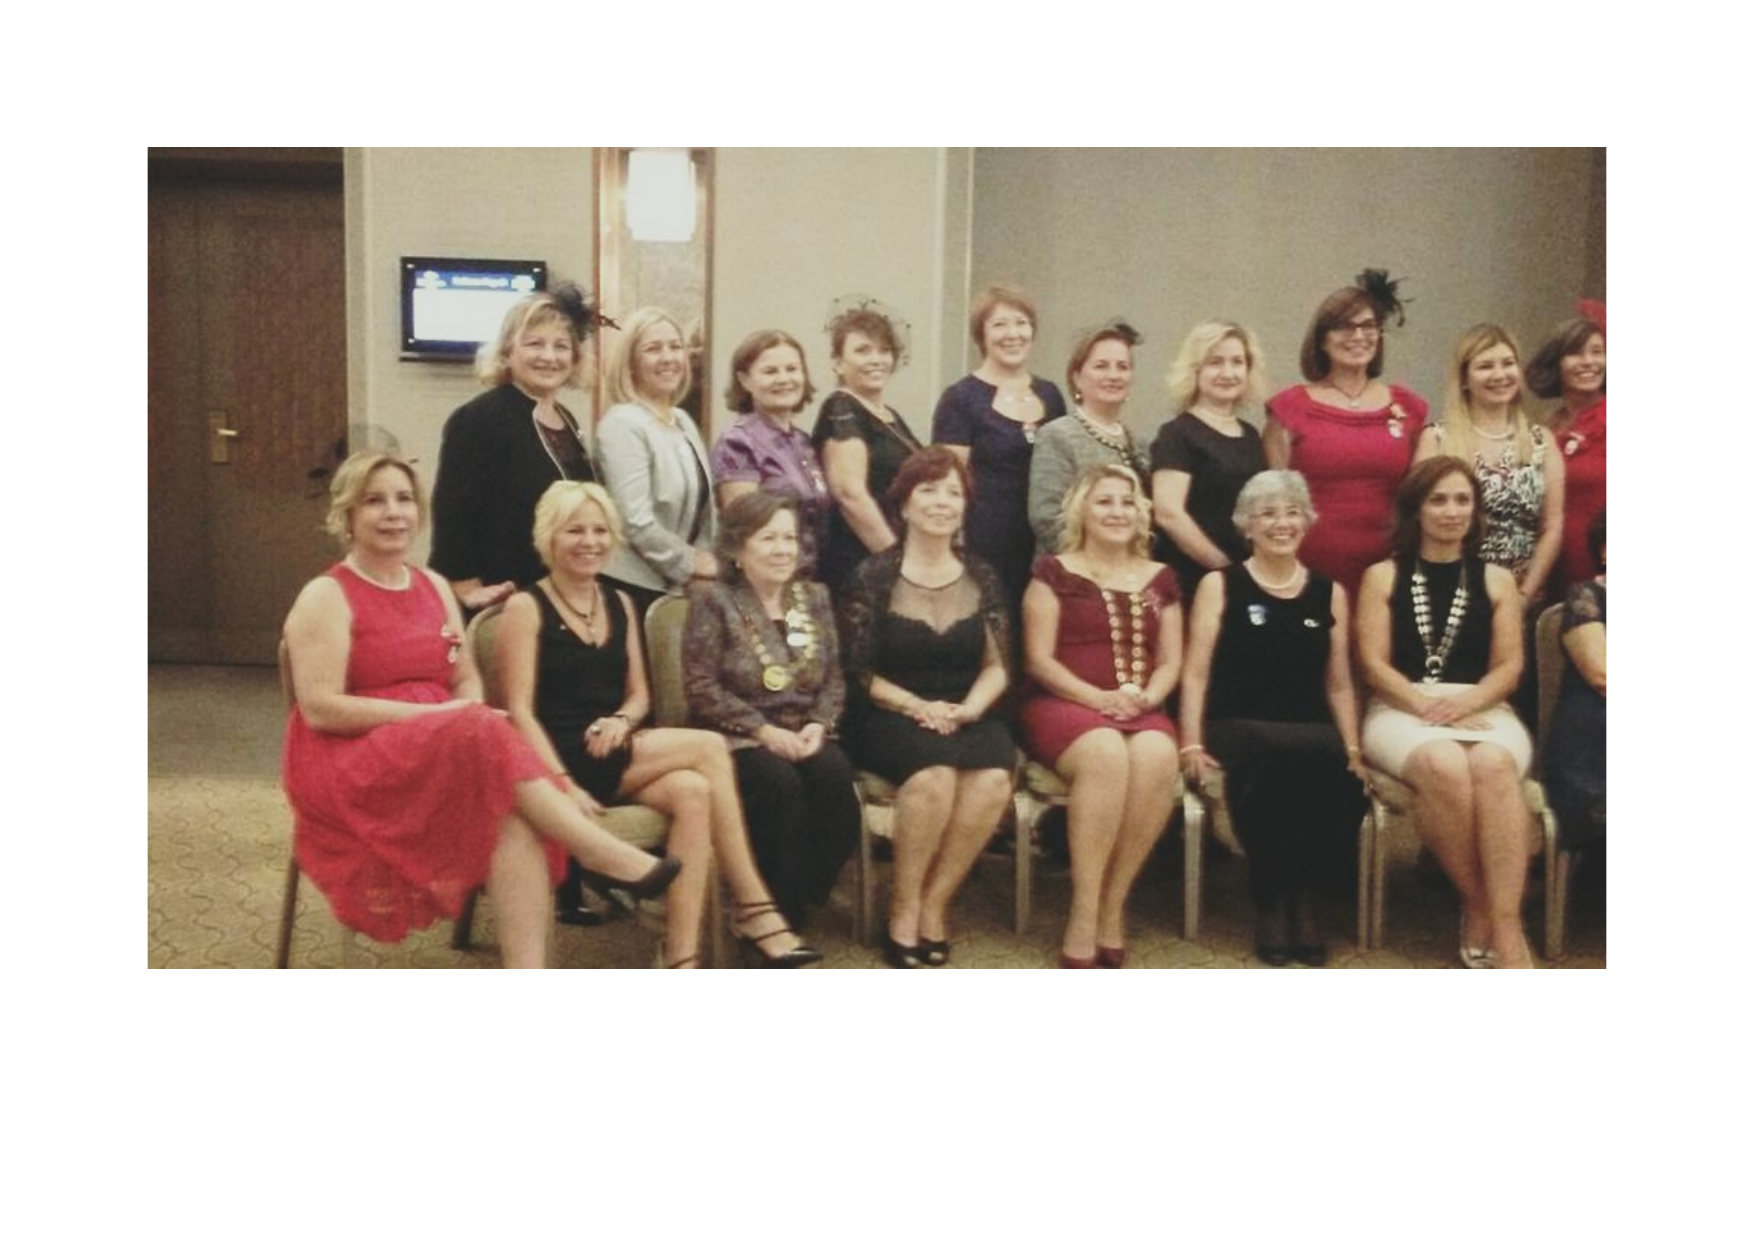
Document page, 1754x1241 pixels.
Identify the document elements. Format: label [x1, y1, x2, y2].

picture [147, 147, 1607, 969]
